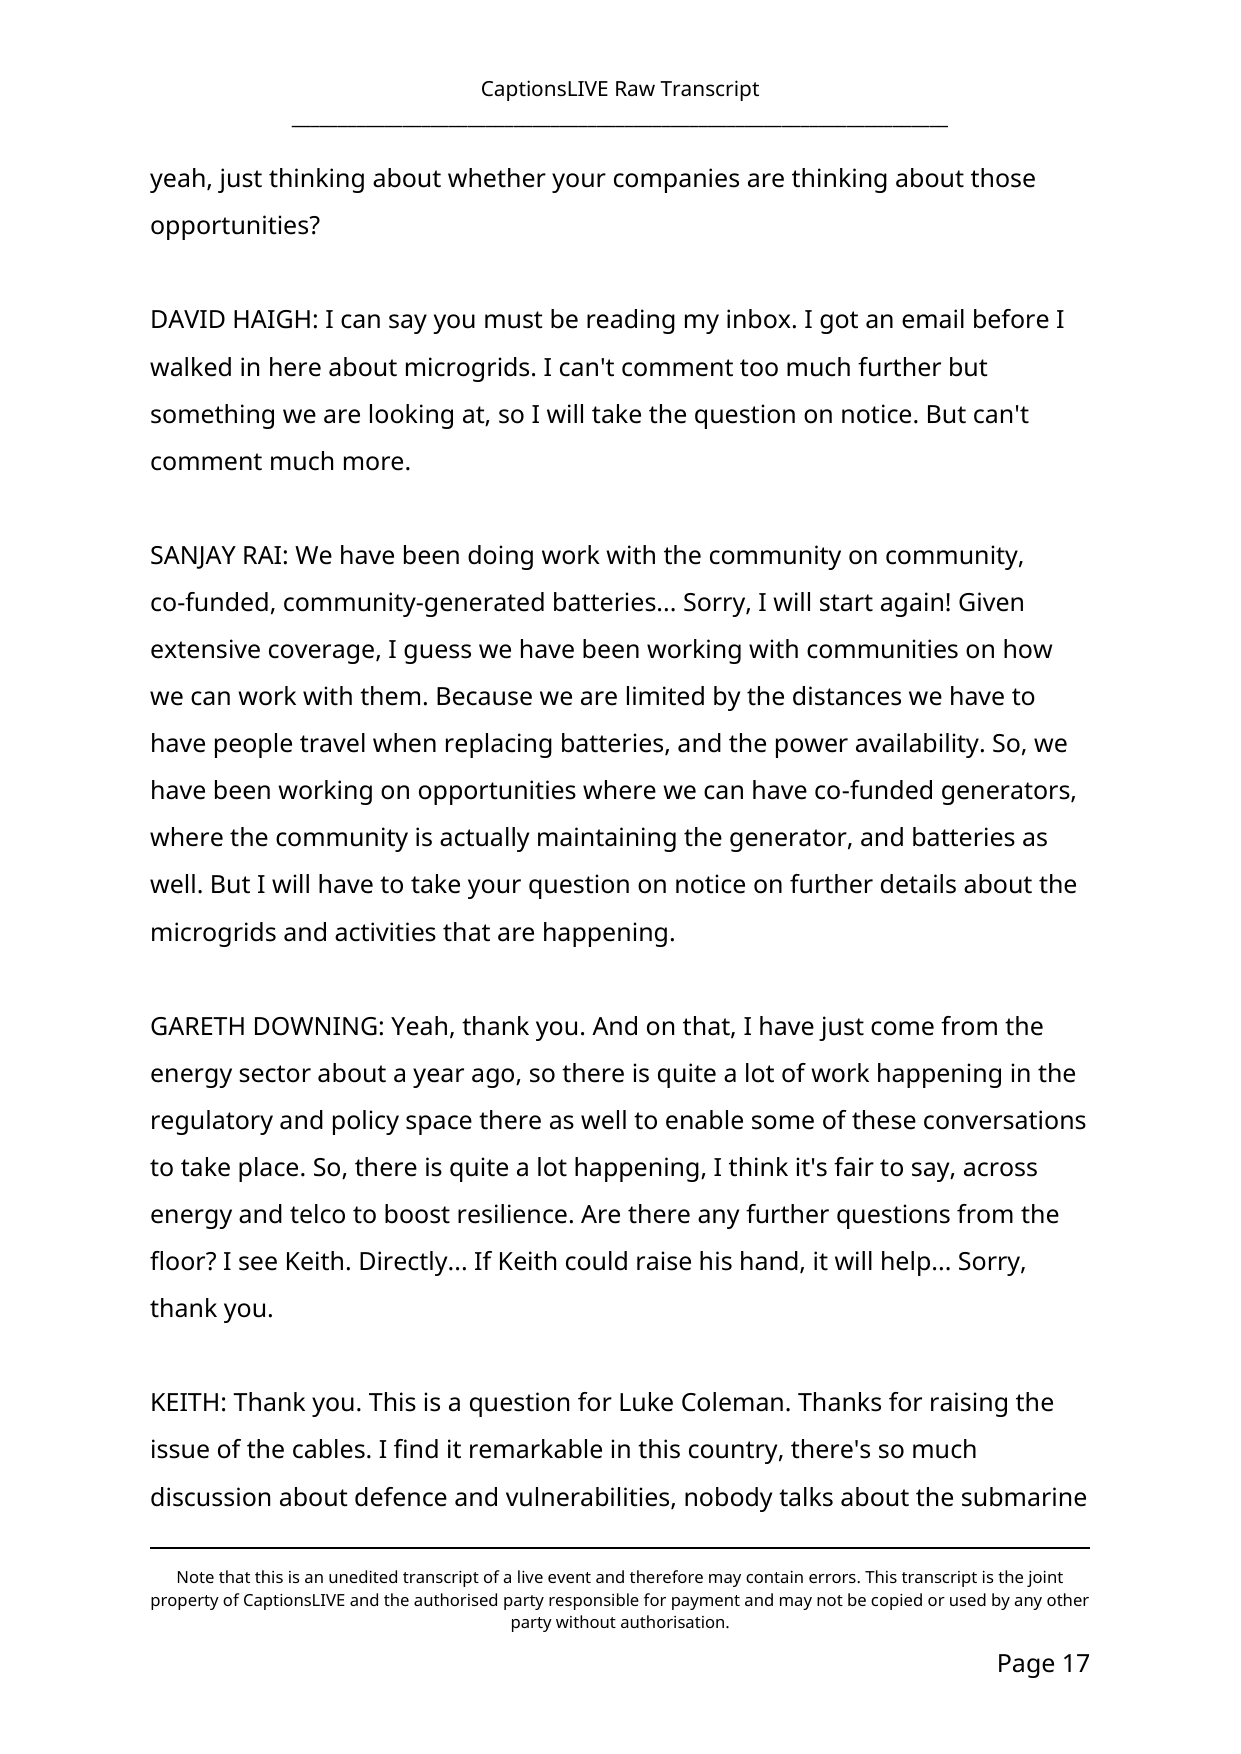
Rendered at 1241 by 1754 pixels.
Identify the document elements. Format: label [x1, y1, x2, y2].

text [150, 150, 1090, 1515]
